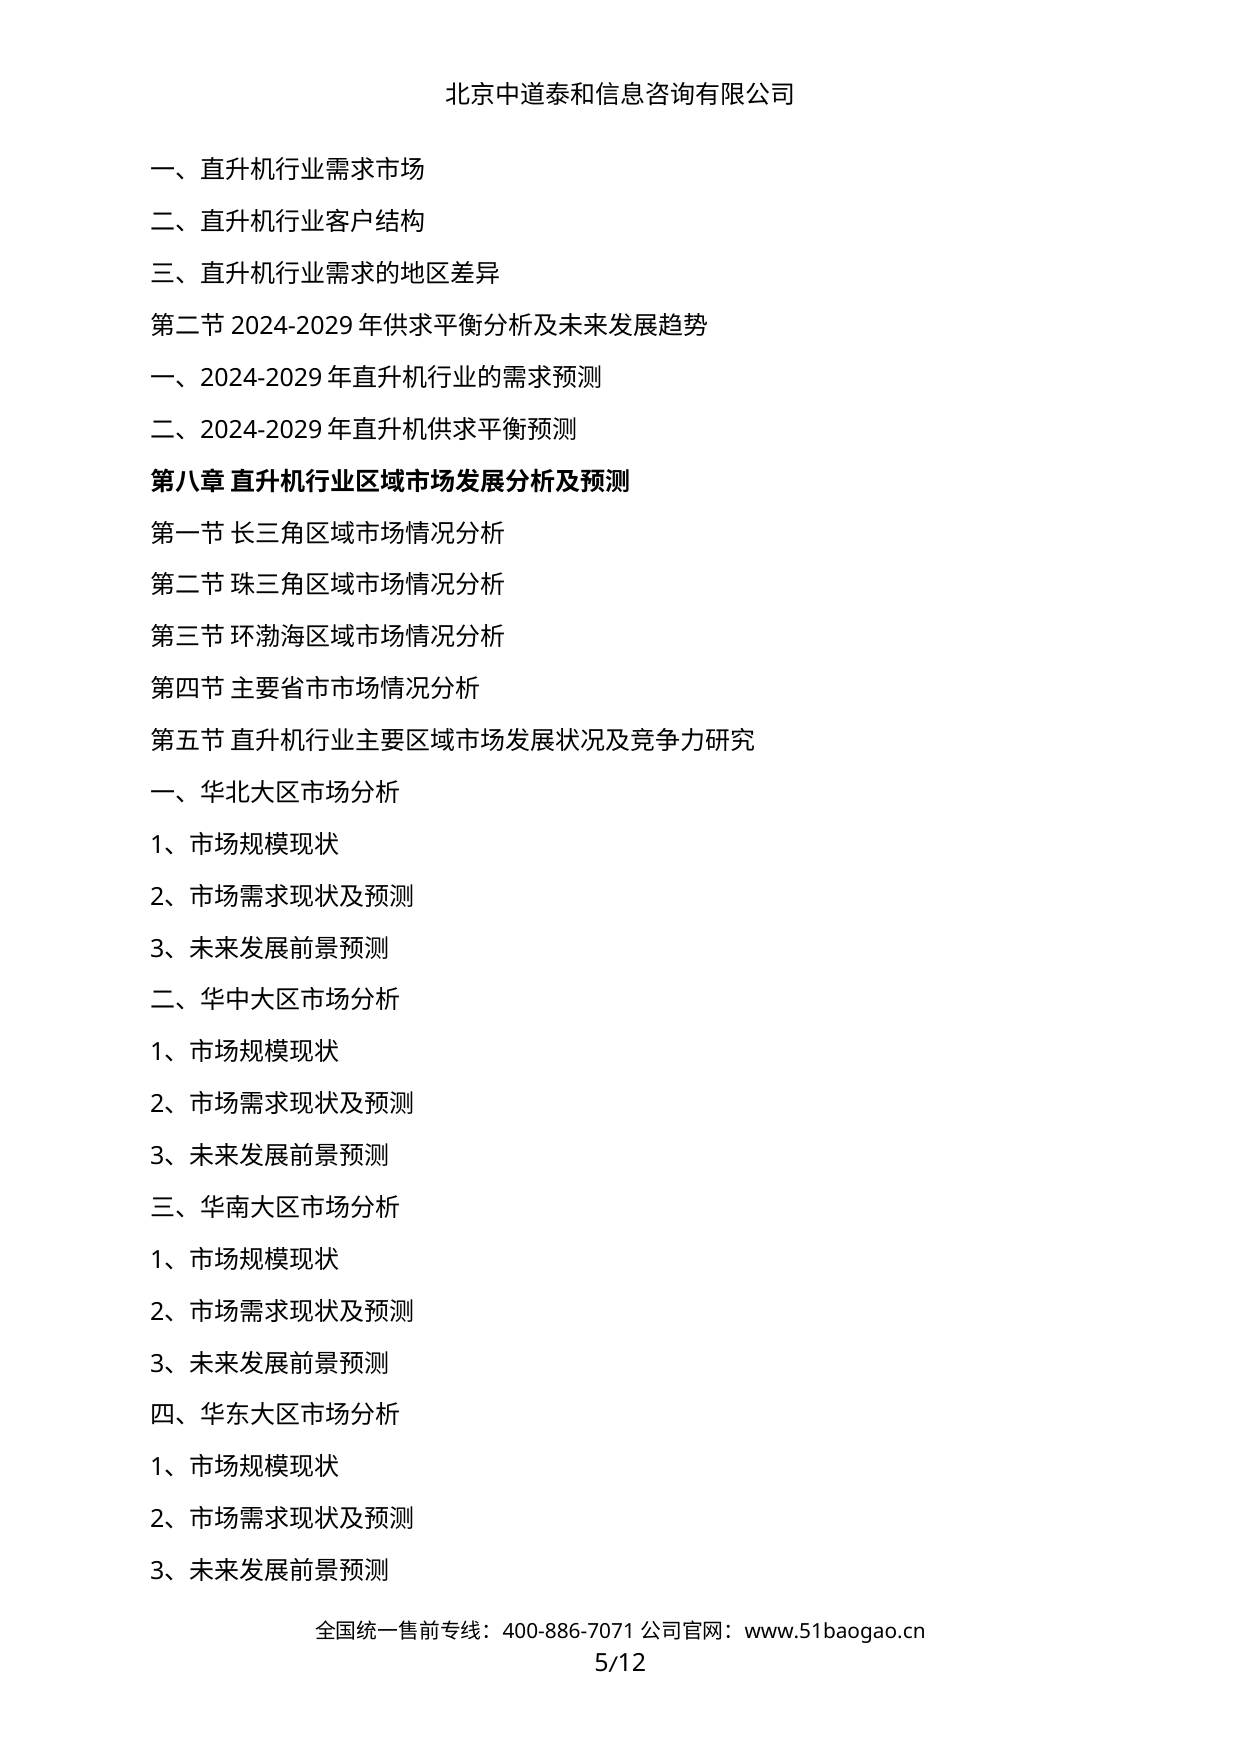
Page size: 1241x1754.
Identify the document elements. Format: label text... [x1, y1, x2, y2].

text 第四节 主要省市市场情况分析 [150, 669, 1090, 705]
text 1、市场规模现状 [150, 1447, 1090, 1483]
text 3、未来发展前景预测 [150, 1343, 1090, 1379]
text 三、华南大区市场分析 [150, 1187, 1090, 1224]
text 第二节 珠三角区域市场情况分析 [150, 565, 1090, 601]
text 第八章 直升机行业区域市场发展分析及预测 [150, 461, 1090, 497]
text 1、市场规模现状 [150, 824, 1090, 861]
text 第二节 2024-2029年供求平衡分析及未来发展趋势 [150, 306, 1090, 342]
text 2、市场需求现状及预测 [150, 1084, 1090, 1120]
text 3、未来发展前景预测 [150, 928, 1090, 964]
text 3、未来发展前景预测 [150, 1136, 1090, 1172]
text 二、华中大区市场分析 [150, 980, 1090, 1016]
text 一、直升机行业需求市场 [150, 150, 1090, 186]
text 2、市场需求现状及预测 [150, 1499, 1090, 1535]
text 2、市场需求现状及预测 [150, 876, 1090, 912]
text 第一节 长三角区域市场情况分析 [150, 513, 1090, 549]
text 2、市场需求现状及预测 [150, 1291, 1090, 1327]
text 1、市场规模现状 [150, 1239, 1090, 1276]
text 一、华北大区市场分析 [150, 772, 1090, 809]
text 第三节 环渤海区域市场情况分析 [150, 617, 1090, 653]
text 1、市场规模现状 [150, 1032, 1090, 1068]
text 第五节 直升机行业主要区域市场发展状况及竞争力研究 [150, 721, 1090, 757]
text 二、2024-2029年直升机供求平衡预测 [150, 409, 1090, 446]
text 一、2024-2029年直升机行业的需求预测 [150, 357, 1090, 394]
text 3、未来发展前景预测 [150, 1551, 1090, 1587]
text 三、直升机行业需求的地区差异 [150, 254, 1090, 290]
text 二、直升机行业客户结构 [150, 202, 1090, 238]
text 四、华东大区市场分析 [150, 1395, 1090, 1431]
